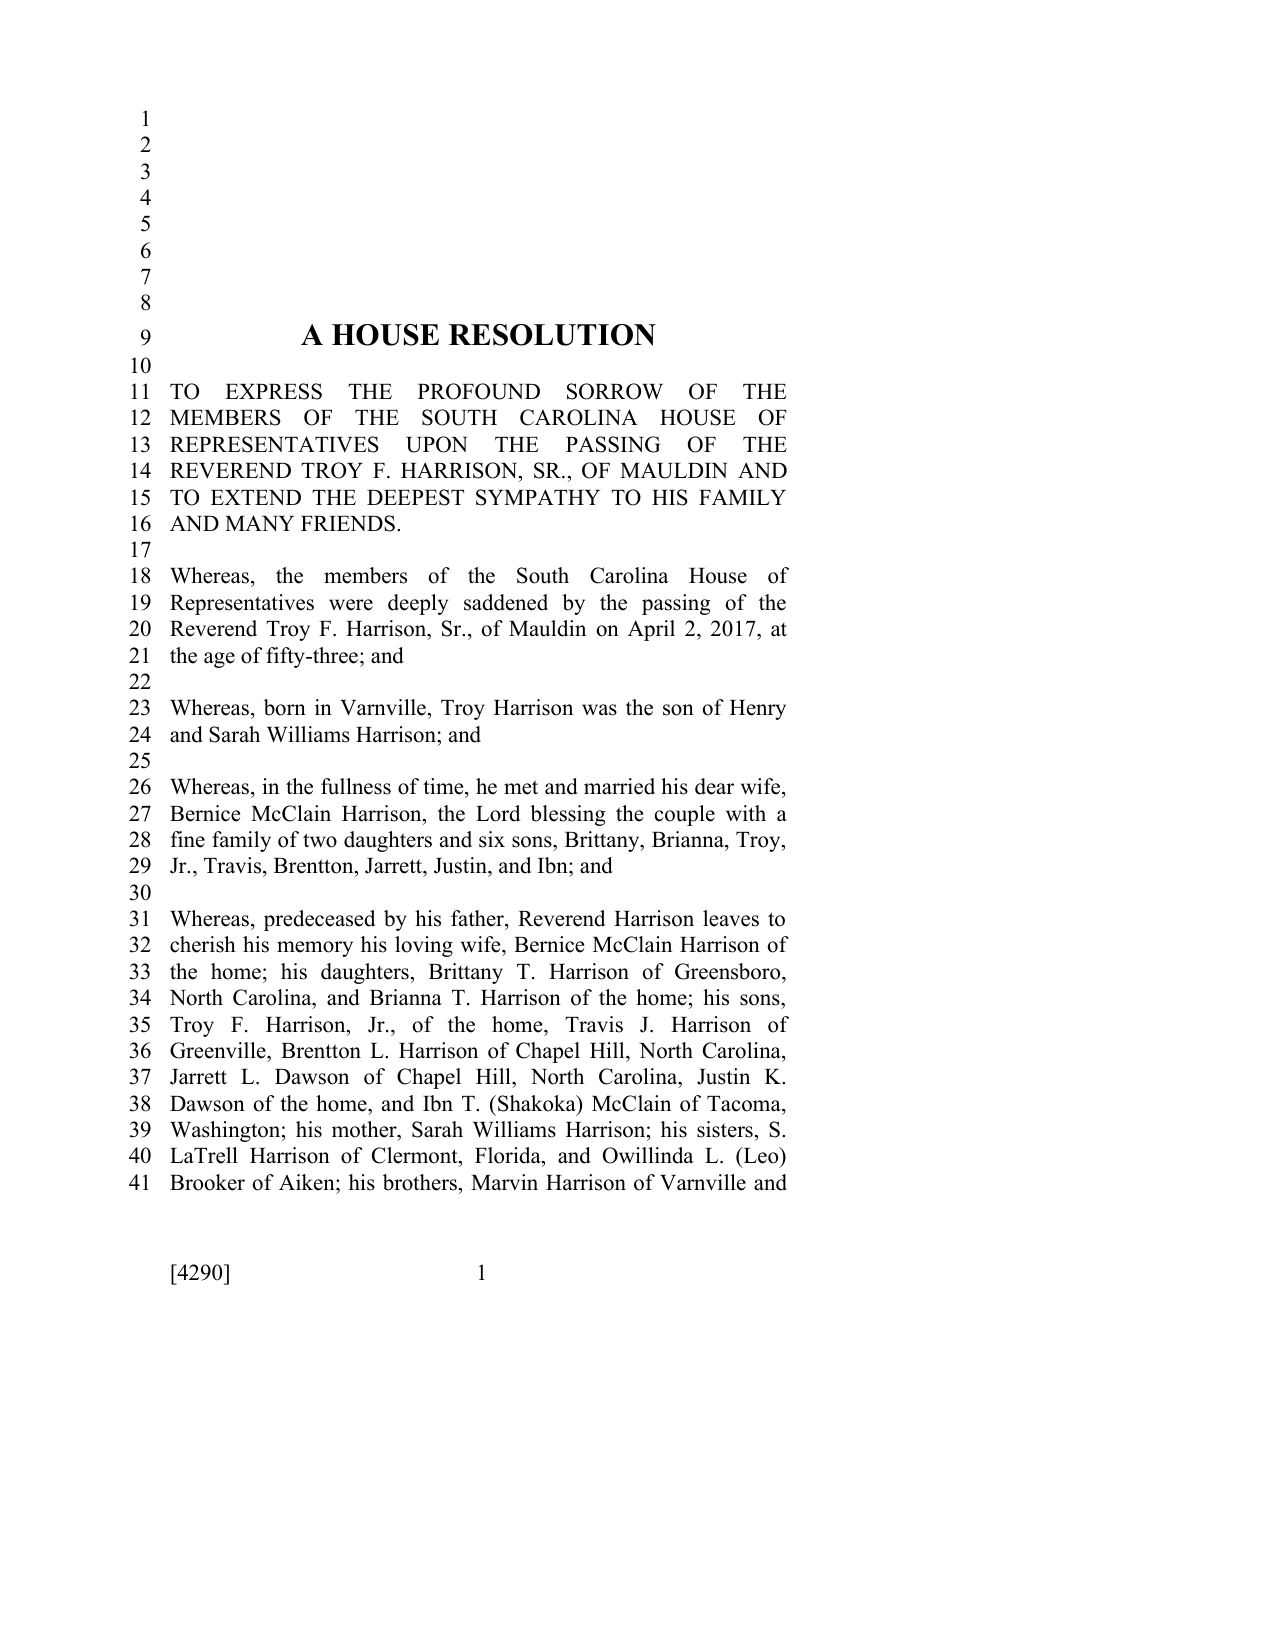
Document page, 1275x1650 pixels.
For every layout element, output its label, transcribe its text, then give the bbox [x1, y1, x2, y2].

text A HOUSE RESOLUTION [169, 316, 787, 352]
text Whereas, the members of the South Carolina House of Representatives were deeply saddened by the passing of the Reverend Troy F. Harrison, Sr., of Mauldin on April 2, 2017, at the age of fifty-three; and [169, 563, 787, 668]
text TO EXPRESS THE PROFOUND SORROW OF THE MEMBERS OF THE SOUTH CAROLINA HOUSE OF REPRESENTATIVES UPON THE PASSING OF THE REVEREND TROY F. HARRISON, SR., OF MAULDIN AND TO EXTEND THE DEEPEST SYMPATHY TO HIS FAMILY AND MANY FRIENDS. [169, 378, 787, 536]
text Whereas, in the fullness of time, he met and married his dear wife, Bernice McClain Harrison, the Lord blessing the couple with a fine family of two daughters and six sons, Brittany, Brianna, Troy, Jr., Travis, Brentton, Jarrett, Justin, and Ibn; and [169, 773, 787, 879]
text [169, 905, 787, 1195]
text Whereas, born in Varnville, Troy Harrison was the son of Henry and Sarah Williams Harrison; and [169, 694, 787, 747]
